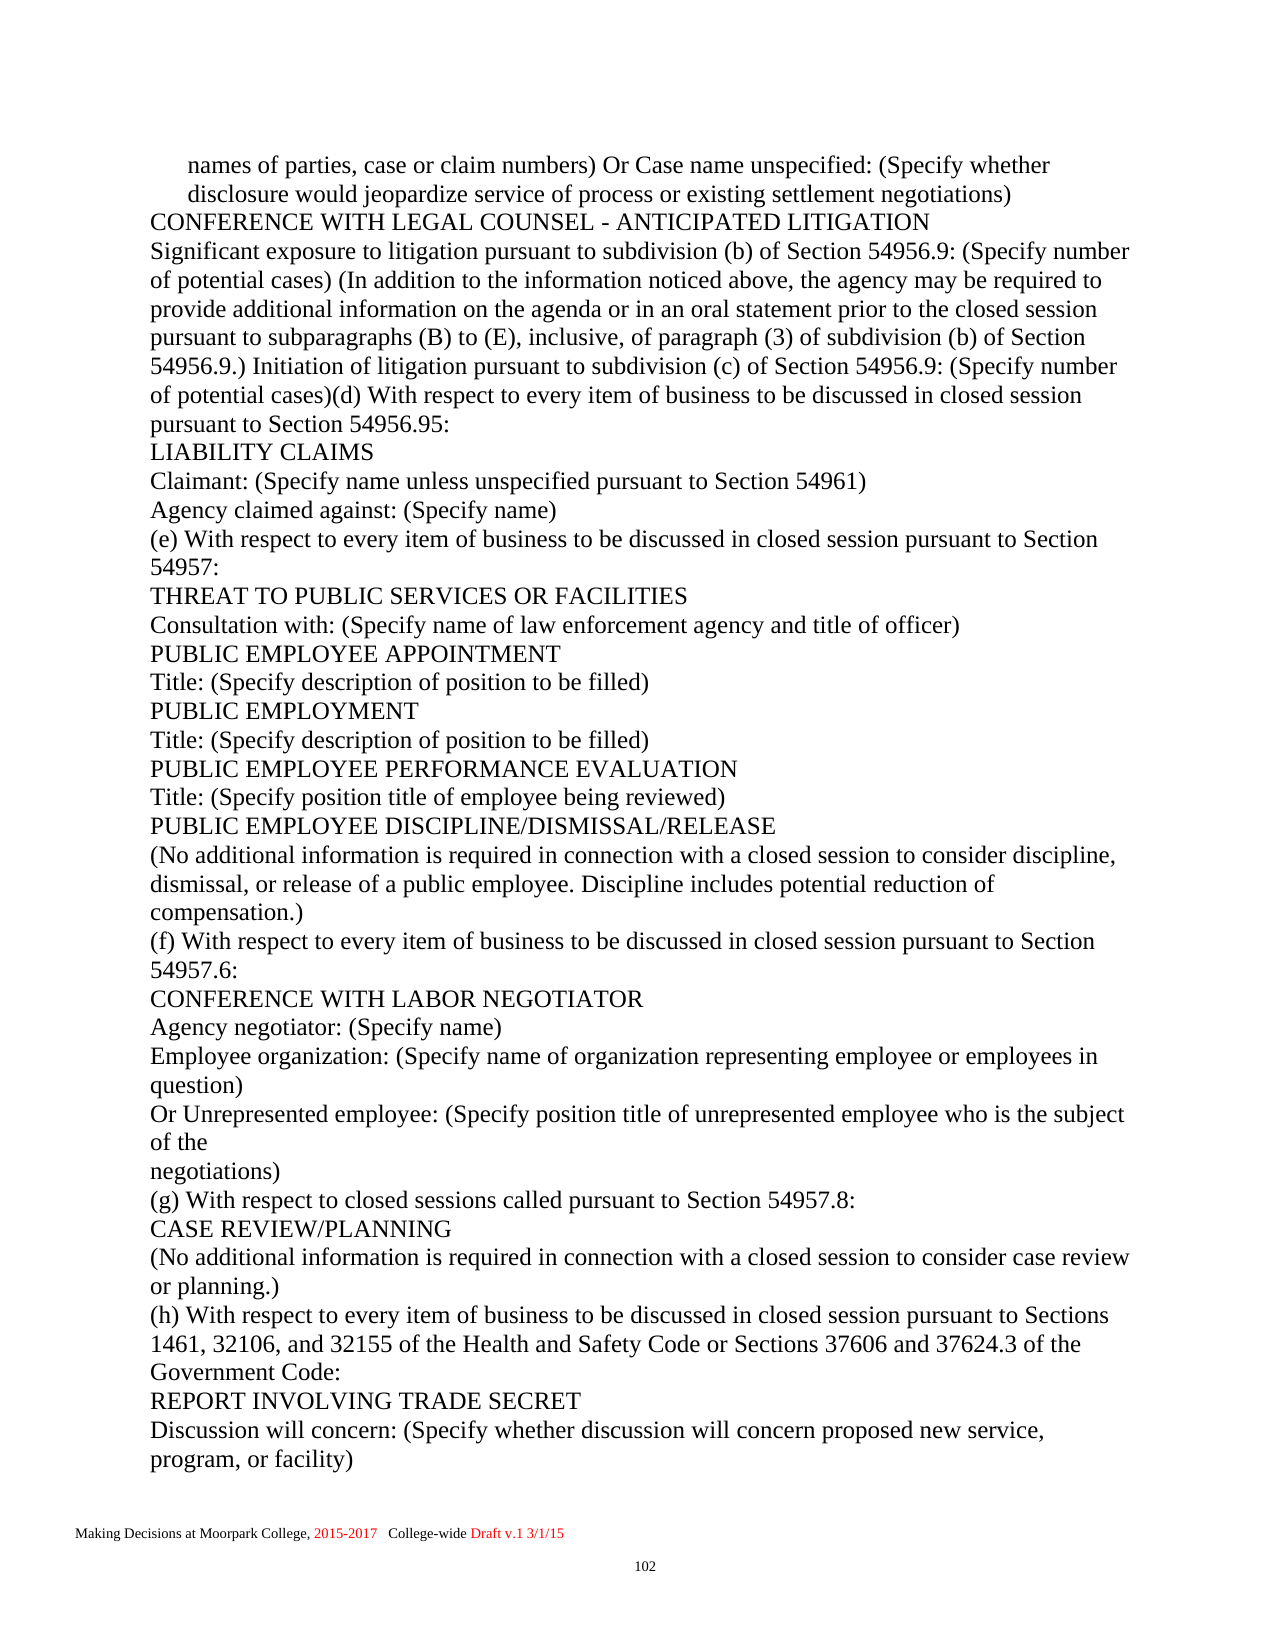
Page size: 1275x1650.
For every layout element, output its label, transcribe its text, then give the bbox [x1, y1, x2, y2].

text CONFERENCE WITH LABOR NEGOTIATOR [150, 984, 1140, 1012]
text Significant exposure to litigation pursuant to subdivision (b) of Section 54956.9: (Specify number of potential cases) (In addition to the information noticed above, the agency may be required to provide additional information on the agenda or in an oral statement prior to the closed session pursuant to subparagraphs (B) to (E), inclusive, of paragraph (3) of subdivision (b) of Section 54956.9.) Initiation of litigation pursuant to subdivision (c) of Section 54956.9: (Specify number of potential cases)(d) With respect to every item of business to be discussed in closed session pursuant to Section 54956.95: LIABILITY CLAIMS [150, 236, 1140, 466]
text names of parties, case or claim numbers) Or Case name unspecified: (Specify whether disclosure would jeopardize service of process or existing settlement negotiations) [187, 150, 1140, 207]
text PUBLIC EMPLOYEE DISCIPLINE/DISMISSAL/RELEASE [150, 811, 1140, 840]
text negotiations) [150, 1156, 1140, 1185]
text (No additional information is required in connection with a closed session to consider case review or planning.) [150, 1242, 1140, 1300]
text CASE REVIEW/PLANNING [150, 1214, 1140, 1242]
text THREAT TO PUBLIC SERVICES OR FACILITIES [150, 581, 1140, 610]
text Claimant: (Specify name unless unspecified pursuant to Section 54961) [150, 466, 1140, 495]
text Agency negotiator: (Specify name) [150, 1012, 1140, 1041]
text Title: (Specify position title of employee being reviewed) [150, 782, 1140, 811]
text CONFERENCE WITH LEGAL COUNSEL - ANTICIPATED LITIGATION [150, 207, 1140, 236]
text Title: (Specify description of position to be filled) [150, 667, 1140, 696]
text REPORT INVOLVING TRADE SECRET [150, 1386, 1140, 1415]
text Agency claimed against: (Specify name) [150, 495, 1140, 524]
text (h) With respect to every item of business to be discussed in closed session pursuant to Sections 1461, 32106, and 32155 of the Health and Safety Code or Sections 37606 and 37624.3 of the Government Code: [150, 1300, 1140, 1386]
text (e) With respect to every item of business to be discussed in closed session pursuant to Section 54957: [150, 524, 1140, 581]
text Employee organization: (Specify name of organization representing employee or employees in question) [150, 1041, 1140, 1099]
text Or Unrepresented employee: (Specify position title of unrepresented employee who is the subject of the [150, 1099, 1140, 1156]
text PUBLIC EMPLOYEE APPOINTMENT [150, 639, 1140, 667]
text PUBLIC EMPLOYEE PERFORMANCE EVALUATION [150, 754, 1140, 782]
text PUBLIC EMPLOYMENT [150, 696, 1140, 725]
text (No additional information is required in connection with a closed session to consider discipline, dismissal, or release of a public employee. Discipline includes potential reduction of compensation.) [150, 840, 1140, 926]
text (g) With respect to closed sessions called pursuant to Section 54957.8: [150, 1185, 1140, 1214]
text Title: (Specify description of position to be filled) [150, 725, 1140, 754]
text (f) With respect to every item of business to be discussed in closed session pursuant to Section 54957.6: [150, 926, 1140, 984]
text Discussion will concern: (Specify whether discussion will concern proposed new service, program, or facility) [150, 1415, 1140, 1472]
text Consultation with: (Specify name of law enforcement agency and title of officer) [150, 610, 1140, 639]
